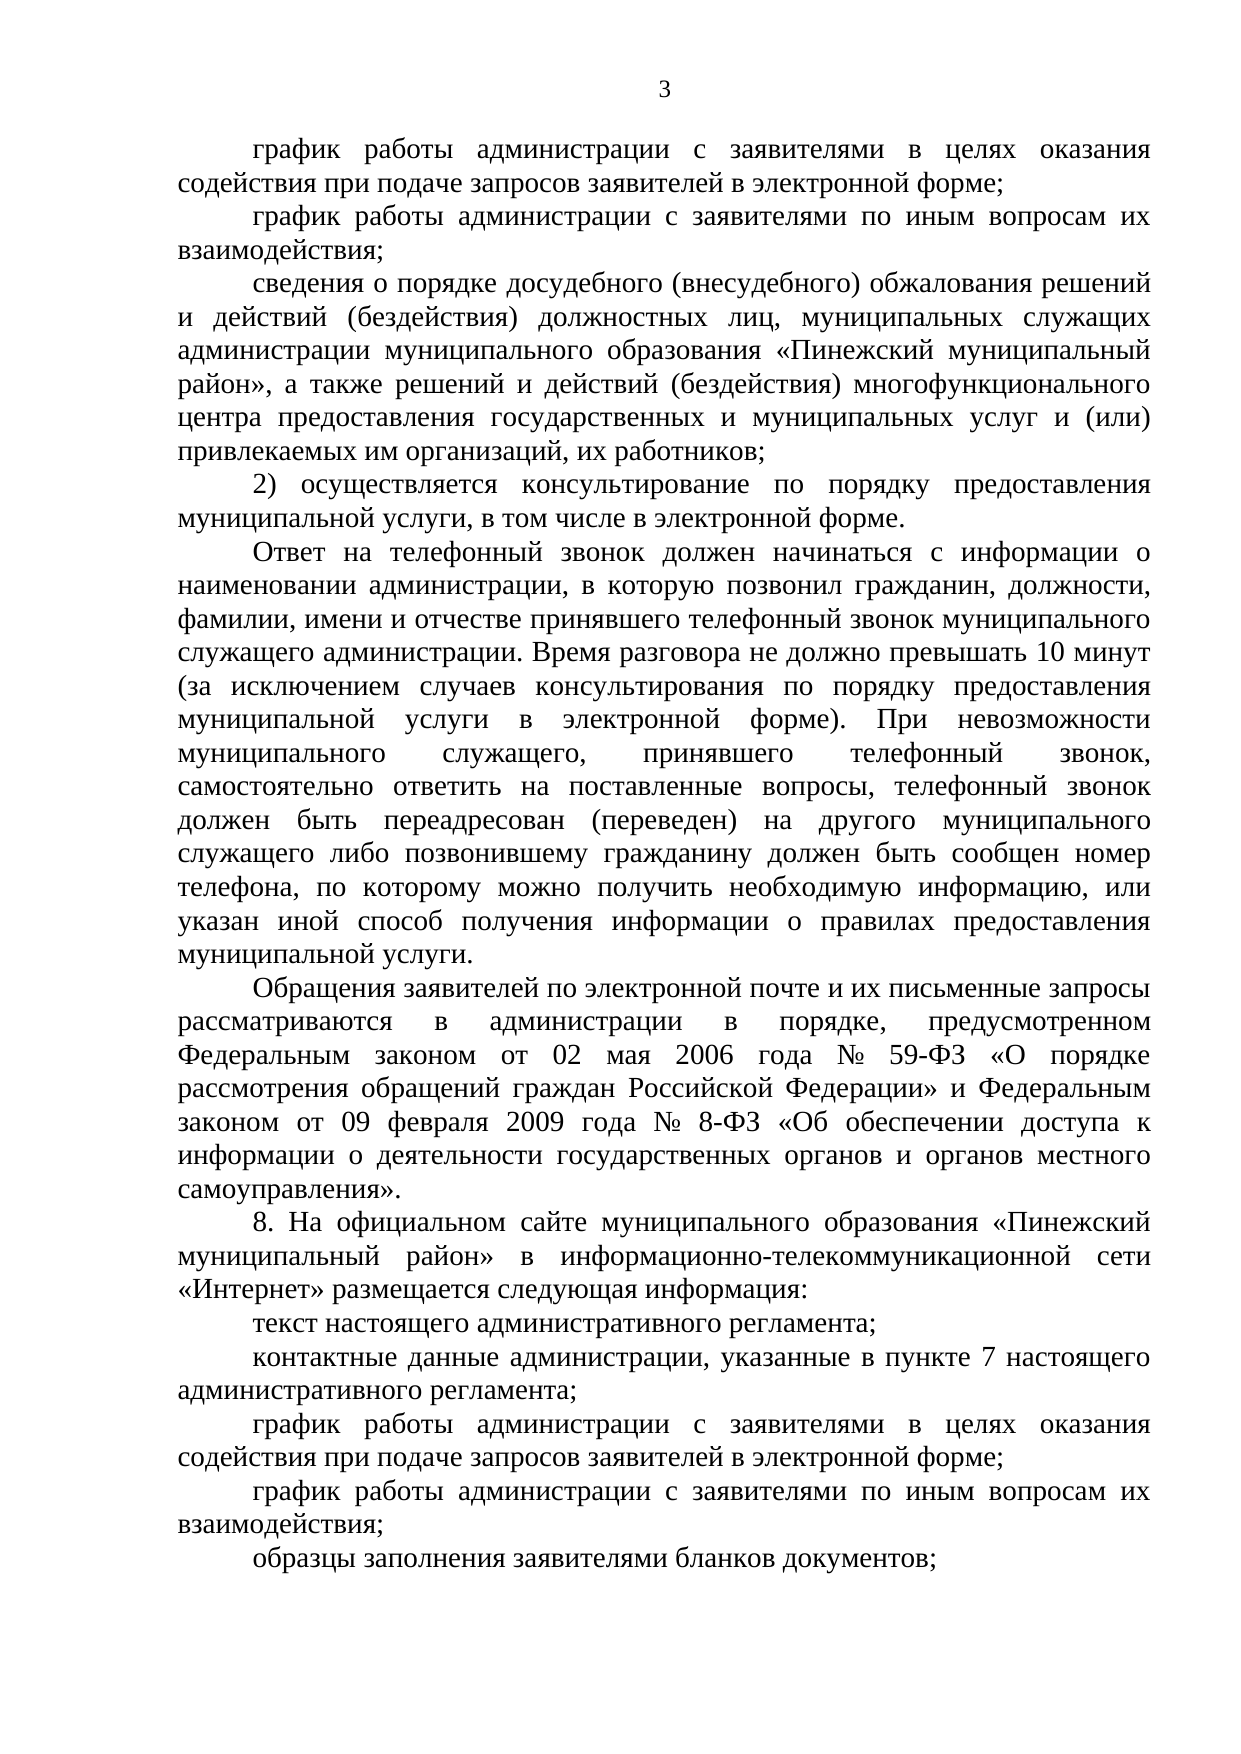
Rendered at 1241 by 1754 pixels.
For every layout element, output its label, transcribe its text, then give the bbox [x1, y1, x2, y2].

text Ответ на телефонный звонок должен начинаться с информации о наименовании администрации, в которую позвонил гражданин, должности, фамилии, имени и отчестве принявшего телефонный звонок муниципального служащего администрации. Время разговора не должно превышать 10 минут (за исключением случаев консультирования по порядку предоставления муниципальной услуги в электронной форме). При невозможности муниципального служащего, принявшего телефонный звонок, самостоятельно ответить на поставленные вопросы, телефонный звонок должен быть переадресован (переведен) на другого муниципального служащего либо позвонившему гражданину должен быть сообщен номер телефона, по которому можно получить необходимую информацию, или указан иной способ получения информации о правилах предоставления муниципальной услуги. [177, 534, 1152, 970]
text 8. На официальном сайте муниципального образования «Пинежский муниципальный район» в информационно-телекоммуникационной сети «Интернет» размещается следующая информация: [177, 1204, 1152, 1305]
text Обращения заявителей по электронной почте и их письменные запросы рассматриваются в администрации в порядке, предусмотренном Федеральным законом от 02 мая 2006 года № 59-ФЗ «О порядке рассмотрения обращений граждан Российской Федерации» и Федеральным законом от 09 февраля 2009 года № 8-ФЗ «Об обеспечении доступа к информации о деятельности государственных органов и органов местного самоуправления». [177, 970, 1152, 1204]
text 2) осуществляется консультирование по порядку предоставления муниципальной услуги, в том числе в электронной форме. [177, 467, 1152, 534]
text график работы администрации с заявителями в целях оказания содействия при подаче запросов заявителей в электронной форме; [177, 131, 1152, 198]
text график работы администрации с заявителями в целях оказания содействия при подаче запросов заявителей в электронной форме; [177, 1406, 1152, 1473]
text образцы заполнения заявителями бланков документов; [177, 1540, 1152, 1573]
text сведения о порядке досудебного (внесудебного) обжалования решений и действий (бездействия) должностных лиц, муниципальных служащих администрации муниципального образования «Пинежский муниципальный район», а также решений и действий (бездействия) многофункционального центра предоставления государственных и муниципальных услуг и (или) привлекаемых им организаций, их работников; [177, 265, 1152, 467]
text контактные данные администрации, указанные в пункте 7 настоящего административного регламента; [177, 1339, 1152, 1406]
text текст настоящего административного регламента; [177, 1305, 1152, 1339]
text график работы администрации с заявителями по иным вопросам их взаимодействия; [177, 1473, 1152, 1540]
text график работы администрации с заявителями по иным вопросам их взаимодействия; [177, 198, 1152, 265]
